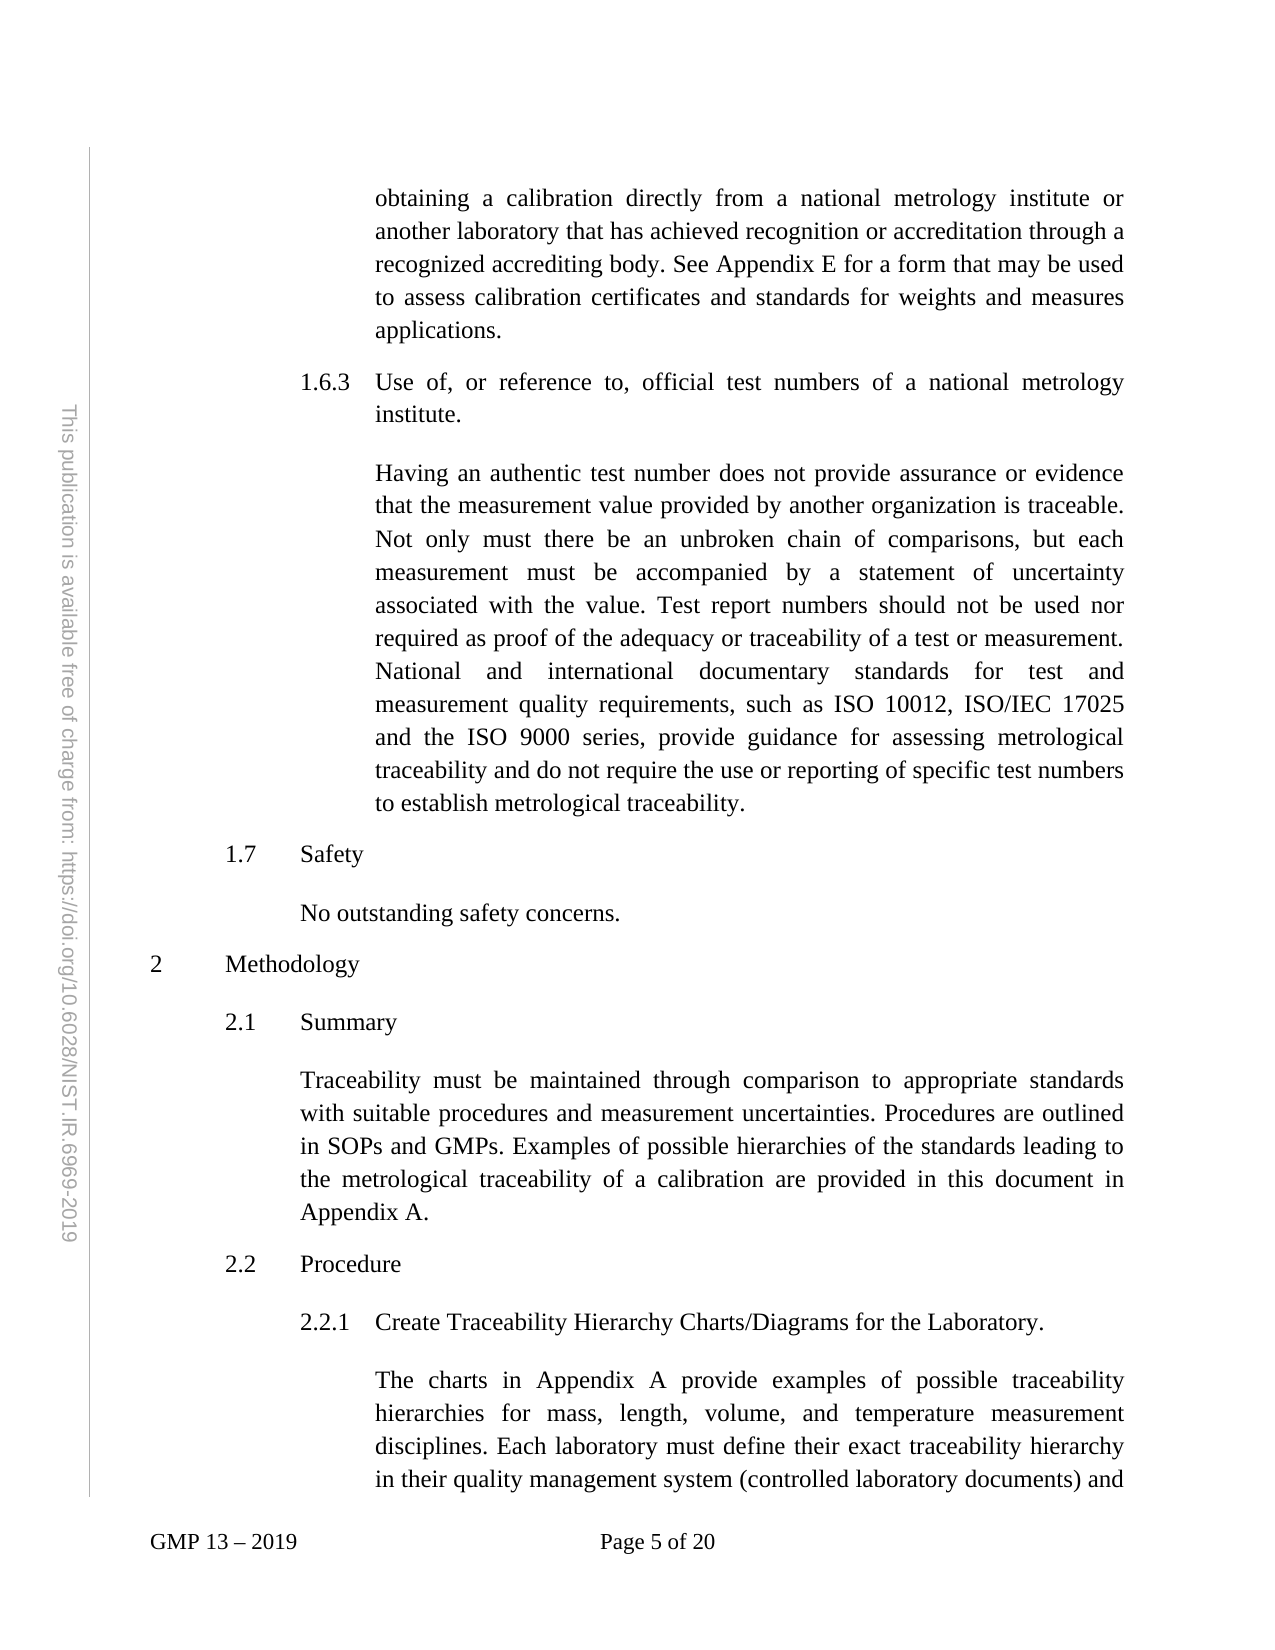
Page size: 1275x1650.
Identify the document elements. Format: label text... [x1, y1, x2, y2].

subtitle Use of, or reference to, official test numbers of a national metrology institute. [300, 367, 1125, 428]
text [375, 183, 1125, 343]
subtitle Create Traceability Hierarchy Charts/Diagrams for the Laboratory. [300, 1307, 1125, 1336]
subtitle Procedure [225, 1249, 1125, 1278]
subtitle Summary [225, 1007, 1125, 1036]
subtitle Methodology [150, 949, 1125, 978]
subtitle Safety [225, 839, 1125, 868]
text Having an authentic test number does not provide assurance or evidence that the measurement value provided by another organization is traceable. Not only must there be an unbroken chain of comparisons, but each measurement must be accompanied by a statement of uncertainty associated with the value. Test report numbers should not be used nor required as proof of the adequacy or traceability of a test or measurement. National and international documentary standards for test and measurement quality requirements, such as ISO 10012, ISO/IEC 17025 and the ISO 9000 series, provide guidance for assessing metrological traceability and do not require the use or reporting of specific test numbers to establish metrological traceability. [375, 458, 1125, 817]
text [375, 1365, 1125, 1493]
text Traceability must be maintained through comparison to appropriate standards with suitable procedures and measurement uncertainties. Procedures are outlined in SOPs and GMPs. Examples of possible hierarchies of the standards leading to the metrological traceability of a calibration are provided in this document in Appendix A. [300, 1065, 1125, 1226]
text No outstanding safety concerns. [300, 898, 1125, 926]
